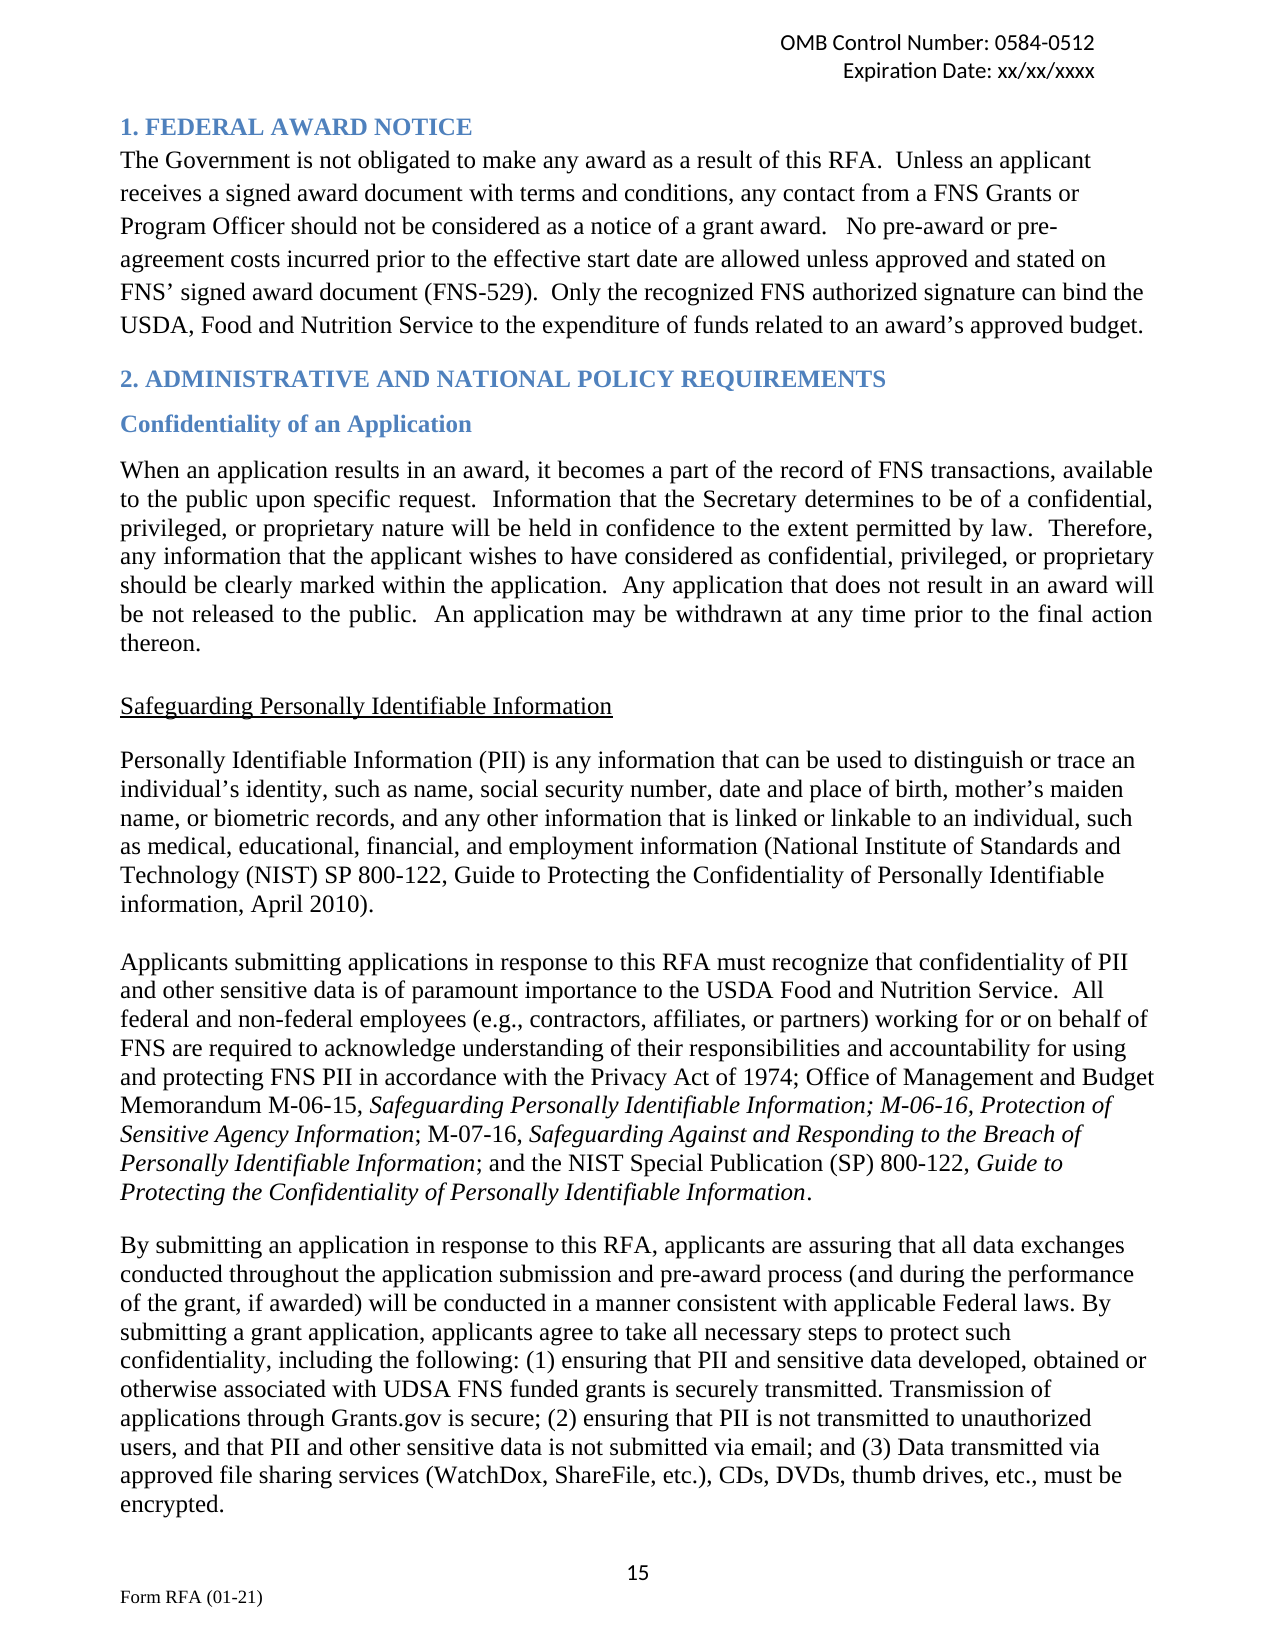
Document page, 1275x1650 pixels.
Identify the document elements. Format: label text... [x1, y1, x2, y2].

subtitle 2. ADMINISTRATIVE AND NATIONAL POLICY REQUIREMENTS [120, 364, 1155, 393]
text Applicants submitting applications in response to this RFA must recognize that confidentiality of PII and other sensitive data is of paramount importance to the USDA Food and Nutrition Service. All federal and non-federal employees (e.g., contractors, affiliates, or partners) working for or on behalf of FNS are required to acknowledge understanding of their responsibilities and accountability for using and protecting FNS PII in accordance with the Privacy Act of 1974; Office of Management and Budget Memorandum M-06-15, Safeguarding Personally Identifiable Information; M-06-16, Protection of Sensitive Agency Information; M-07-16, Safeguarding Against and Responding to the Breach of Personally Identifiable Information; and the NIST Special Publication (SP) 800-122, Guide to Protecting the Confidentiality of Personally Identifiable Information. [120, 947, 1155, 1206]
text Safeguarding Personally Identifiable Information [120, 691, 1155, 720]
list When an application results in an award, it becomes a part of the record of FNS transactions, available to the public upon specific request. Information that the Secretary determines to be of a confidential, privileged, or proprietary nature will be held in confidence to the extent permitted by law. Therefore, any information that the applicant wishes to have considered as confidential, privileged, or proprietary should be clearly marked within the application. Any application that does not result in an award will be not released to the public. An application may be withdrawn at any time prior to the final action thereon. [120, 455, 1155, 656]
subtitle 1. FEDERAL AWARD NOTICE [120, 112, 1155, 141]
text The Government is not obligated to make any award as a result of this RFA. Unless an applicant receives a signed award document with terms and conditions, any contact from a FNS Grants or Program Officer should not be considered as a notice of a grant award. No pre-award or pre-agreement costs incurred prior to the effective start date are allowed unless approved and stated on FNS’ signed award document (FNS-529). Only the recognized FNS authorized signature can bind the USDA, Food and Nutrition Service to the expenditure of funds related to an award’s approved budget. [120, 145, 1155, 339]
text Personally Identifiable Information (PII) is any information that can be used to distinguish or trace an individual’s identity, such as name, social security number, date and place of birth, mother’s maiden name, or biometric records, and any other information that is linked or linkable to an individual, such as medical, educational, financial, and employment information (National Institute of Standards and Technology (NIST) SP 800-122, Guide to Protecting the Confidentiality of Personally Identifiable information, April 2010). [120, 745, 1155, 918]
text By submitting an application in response to this RFA, applicants are assuring that all data exchanges conducted throughout the application submission and pre-award process (and during the performance of the grant, if awarded) will be conducted in a manner consistent with applicable Federal laws. By submitting a grant application, applicants agree to take all necessary steps to protect such confidentiality, including the following: (1) ensuring that PII and sensitive data developed, obtained or otherwise associated with UDSA FNS funded grants is securely transmitted. Transmission of applications through Grants.gov is secure; (2) ensuring that PII is not transmitted to unauthorized users, and that PII and other sensitive data is not submitted via email; and (3) Data transmitted via approved file sharing services (WatchDox, ShareFile, etc.), CDs, DVDs, thumb drives, etc., must be encrypted. [120, 1231, 1155, 1518]
subtitle Confidentiality of an Application [120, 409, 1155, 438]
